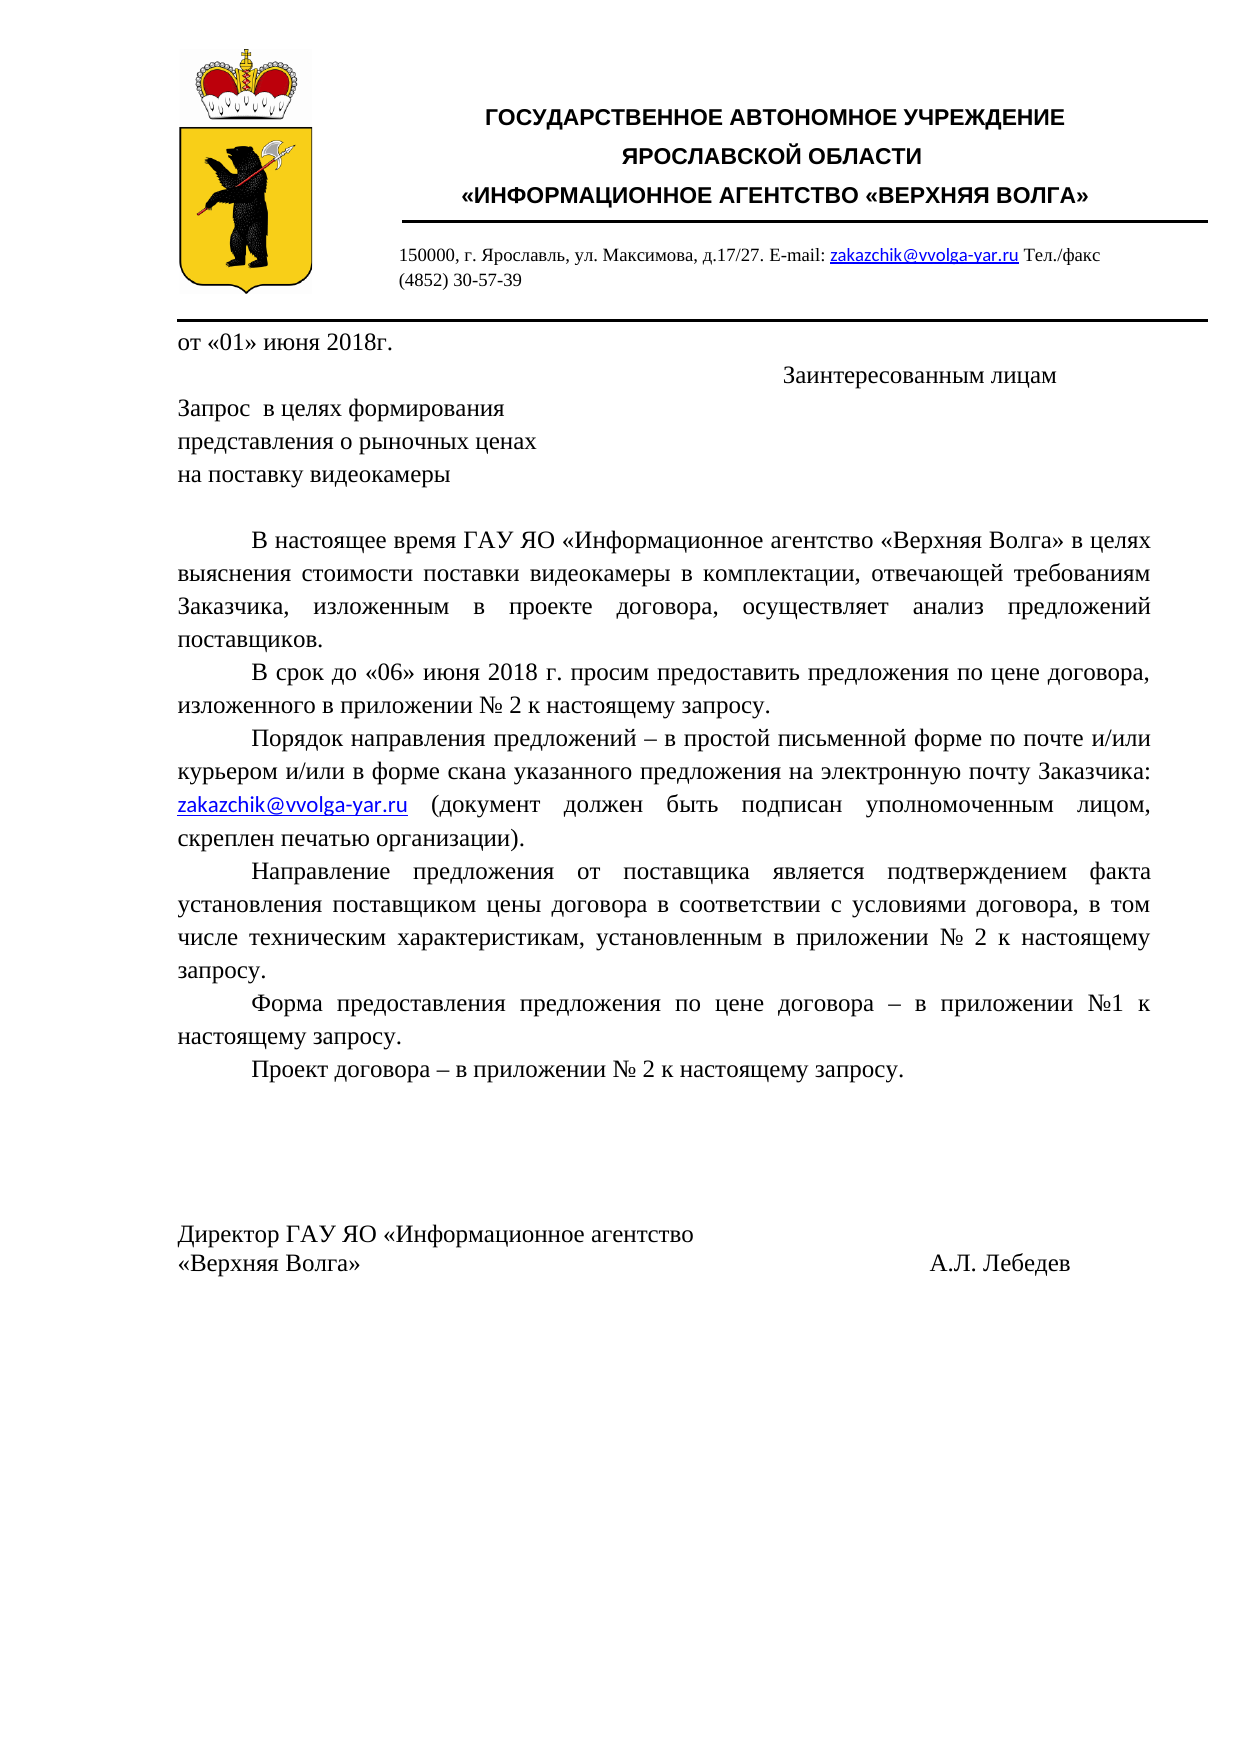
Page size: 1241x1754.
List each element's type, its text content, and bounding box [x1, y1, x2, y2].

text 150000, г. Ярославль, ул. Максимова, д.17/27. E-mail: zakazchik@vvolga-yar.ru Тел./факс (4852) 30-57-39 [398, 243, 1152, 290]
text Запрос в целях формирования [177, 393, 1152, 422]
picture [179, 49, 313, 294]
text Проект договора – в приложении № 2 к настоящему запросу. [177, 1054, 1152, 1083]
text от «01» июня 2018г. [177, 327, 1152, 356]
text В настоящее время ГАУ ЯО «Информационное агентство «Верхняя Волга» в целях выяснения стоимости поставки видеокамеры в комплектации, отвечающей требованиям Заказчика, изложенным в проекте договора, осуществляет анализ предложений поставщиков. [177, 525, 1152, 653]
text «Верхняя Волга» А.Л. Лебедев [177, 1248, 1152, 1277]
text В срок до «06» июня 2018 г. просим предоставить предложения по цене договора, изложенного в приложении № 2 к настоящему запросу. [177, 657, 1152, 719]
text Заинтересованным лицам [783, 360, 1152, 389]
text Порядок направления предложений – в простой письменной форме по почте и/или курьером и/или в форме скана указанного предложения на электронную почту Заказчика: zakazchik@vvolga-yar.ru (документ должен быть подписан уполномоченным лицом, скреплен печатью организации). [177, 723, 1152, 852]
text Форма предоставления предложения по цене договора – в приложении №1 к настоящему запросу. [177, 988, 1152, 1050]
text на поставку видеокамеры [177, 459, 1152, 488]
text Директор ГАУ ЯО «Информационное агентство [177, 1219, 1152, 1248]
text Направление предложения от поставщика является подтверждением факта установления поставщиком цены договора в соответствии с условиями договора, в том числе техническим характеристикам, установленным в приложении № 2 к настоящему запросу. [177, 856, 1152, 984]
text ГОСУДАРСТВЕННОЕ АВТОНОМНОЕ УЧРЕЖДЕНИЕ ЯРОСЛАВСКОЙ ОБЛАСТИ «ИНФОРМАЦИОННОЕ АГЕНТСТВО «ВЕРХНЯЯ ВОЛГА» [398, 103, 1152, 209]
text представления о рыночных ценах [177, 426, 1152, 455]
